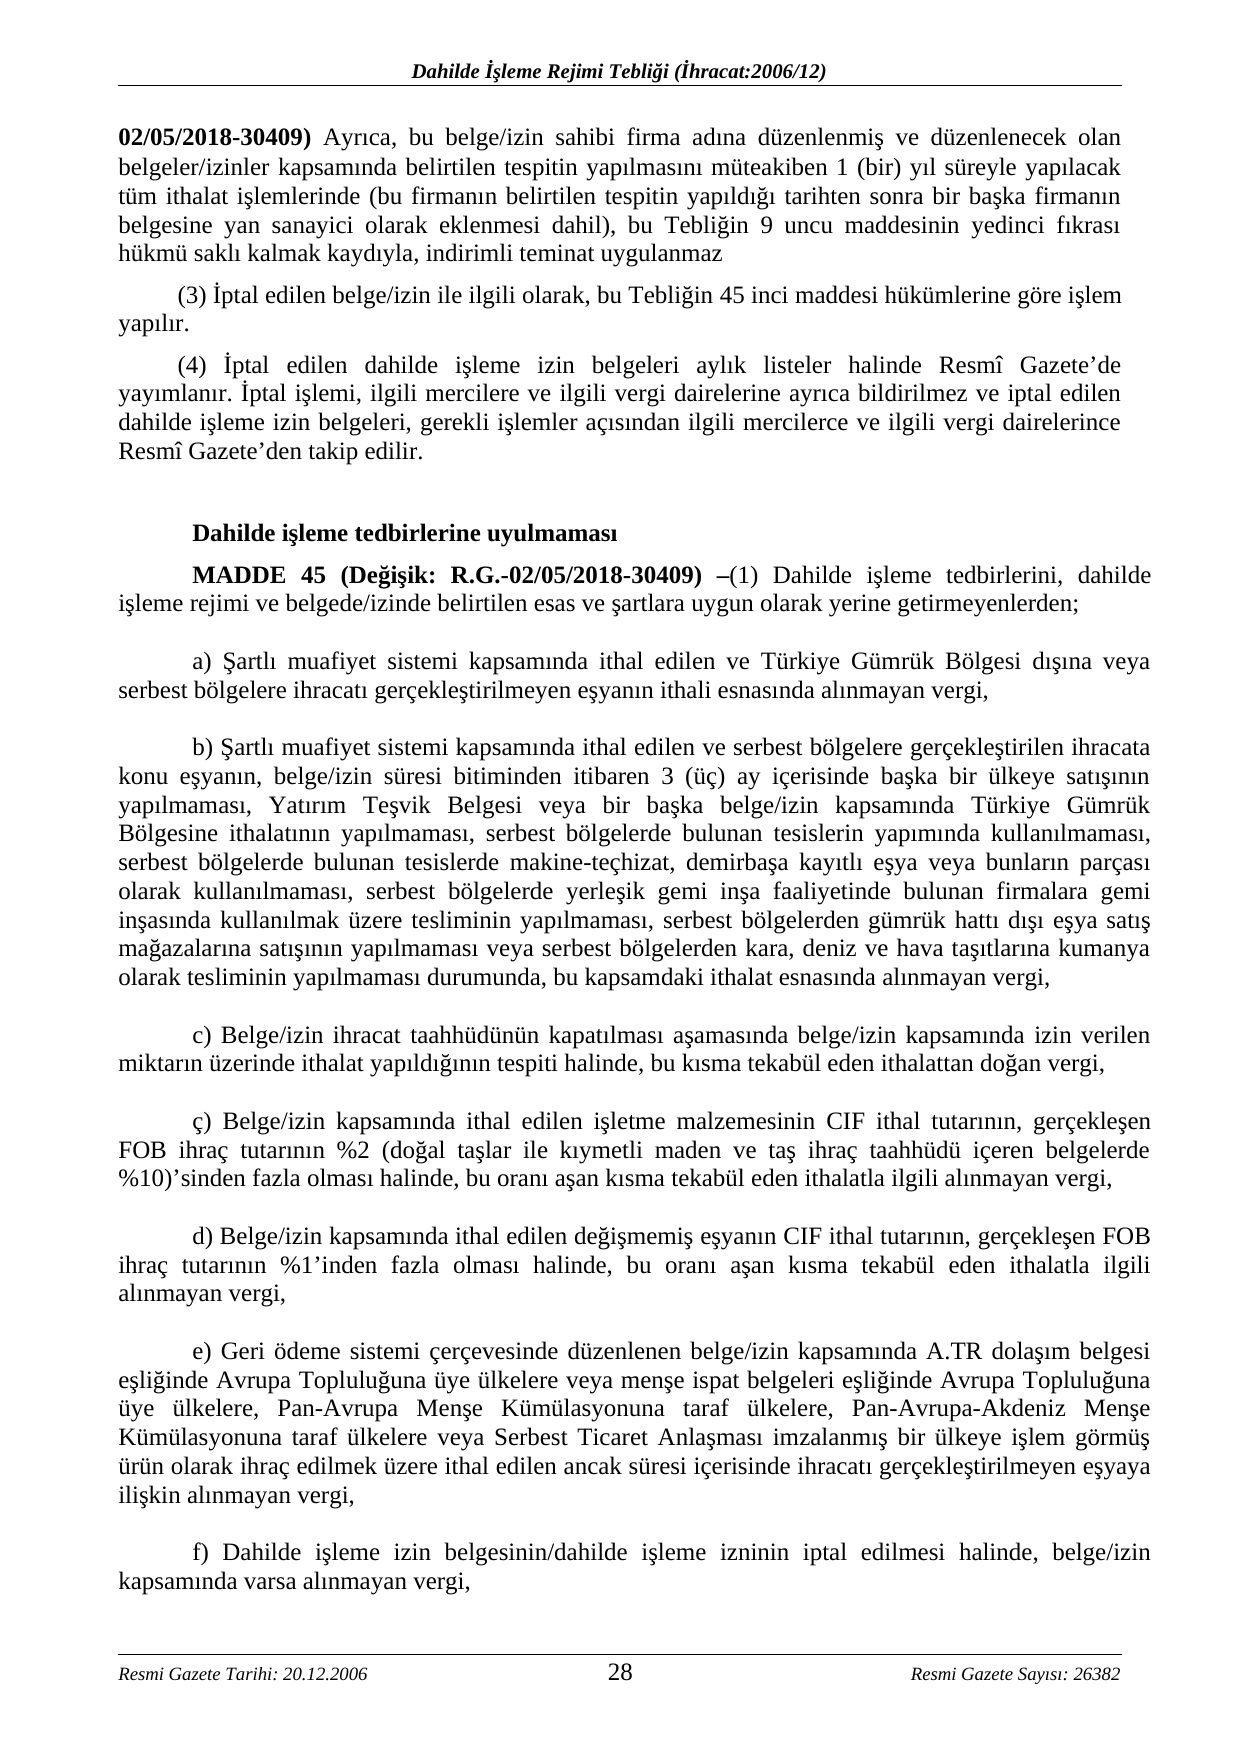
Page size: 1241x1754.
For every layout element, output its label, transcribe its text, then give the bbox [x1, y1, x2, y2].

text a) Şartlı muafiyet sistemi kapsamında ithal edilen ve Türkiye Gümrük Bölgesi dışına veya serbest bölgelere ihracatı gerçekleştirilmeyen eşyanın ithali esnasında alınmayan vergi, [118, 646, 1152, 703]
text f) Dahilde işleme izin belgesinin/dahilde işleme izninin iptal edilmesi halinde, belge/izin kapsamında varsa alınmayan vergi, [118, 1537, 1152, 1595]
text Dahilde işleme tedbirlerine uyulmaması [133, 518, 1122, 547]
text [118, 118, 1122, 267]
text e) Geri ödeme sistemi çerçevesinde düzenlenen belge/izin kapsamında A.TR dolaşım belgesi eşliğinde Avrupa Topluluğuna üye ülkelere veya menşe ispat belgeleri eşliğinde Avrupa Topluluğuna üye ülkelere, Pan-Avrupa Menşe Kümülasyonuna taraf ülkelere, Pan-Avrupa-Akdeniz Menşe Kümülasyonuna taraf ülkelere veya Serbest Ticaret Anlaşması imzalanmış bir ülkeye işlem görmüş ürün olarak ihraç edilmek üzere ithal edilen ancak süresi içerisinde ihracatı gerçekleştirilmeyen eşyaya ilişkin alınmayan vergi, [118, 1336, 1152, 1508]
text b) Şartlı muafiyet sistemi kapsamında ithal edilen ve serbest bölgelere gerçekleştirilen ihracata konu eşyanın, belge/izin süresi bitiminden itibaren 3 (üç) ay içerisinde başka bir ülkeye satışının yapılmaması, Yatırım Teşvik Belgesi veya bir başka belge/izin kapsamında Türkiye Gümrük Bölgesine ithalatının yapılmaması, serbest bölgelerde bulunan tesislerin yapımında kullanılmaması, serbest bölgelerde bulunan tesislerde makine-teçhizat, demirbaşa kayıtlı eşya veya bunların parçası olarak kullanılmaması, serbest bölgelerde yerleşik gemi inşa faaliyetinde bulunan firmalara gemi inşasında kullanılmak üzere tesliminin yapılmaması, serbest bölgelerden gümrük hattı dışı eşya satış mağazalarına satışının yapılmaması veya serbest bölgelerden kara, deniz ve hava taşıtlarına kumanya olarak tesliminin yapılmaması durumunda, bu kapsamdaki ithalat esnasında alınmayan vergi, [118, 732, 1152, 991]
text (4) İptal edilen dahilde işleme izin belgeleri aylık listeler halinde Resmî Gazete’de yayımlanır. İptal işlemi, ilgili mercilere ve ilgili vergi dairelerine ayrıca bildirilmez ve iptal edilen dahilde işleme izin belgeleri, gerekli işlemler açısından ilgili mercilerce ve ilgili vergi dairelerince Resmî Gazete’den takip edilir. [118, 350, 1122, 465]
text ç) Belge/izin kapsamında ithal edilen işletme malzemesinin CIF ithal tutarının, gerçekleşen FOB ihraç tutarının %2 (doğal taşlar ile kıymetli maden ve taş ihraç taahhüdü içeren belgelerde %10)’sinden fazla olması halinde, bu oranı aşan kısma tekabül eden ithalatla ilgili alınmayan vergi, [118, 1106, 1152, 1192]
text c) Belge/izin ihracat taahhüdünün kapatılması aşamasında belge/izin kapsamında izin verilen miktarın üzerinde ithalat yapıldığının tespiti halinde, bu kısma tekabül eden ithalattan doğan vergi, [118, 1020, 1152, 1077]
text d) Belge/izin kapsamında ithal edilen değişmemiş eşyanın CIF ithal tutarının, gerçekleşen FOB ihraç tutarının %1’inden fazla olması halinde, bu oranı aşan kısma tekabül eden ithalatla ilgili alınmayan vergi, [118, 1221, 1152, 1307]
text (3) İptal edilen belge/izin ile ilgili olarak, bu Tebliğin 45 inci maddesi hükümlerine göre işlem yapılır. [118, 280, 1122, 337]
text MADDE 45 (Değişik: R.G.-02/05/2018-30409) –(1) Dahilde işleme tedbirlerini, dahilde işleme rejimi ve belgede/izinde belirtilen esas ve şartlara uygun olarak yerine getirmeyenlerden; [118, 560, 1152, 617]
